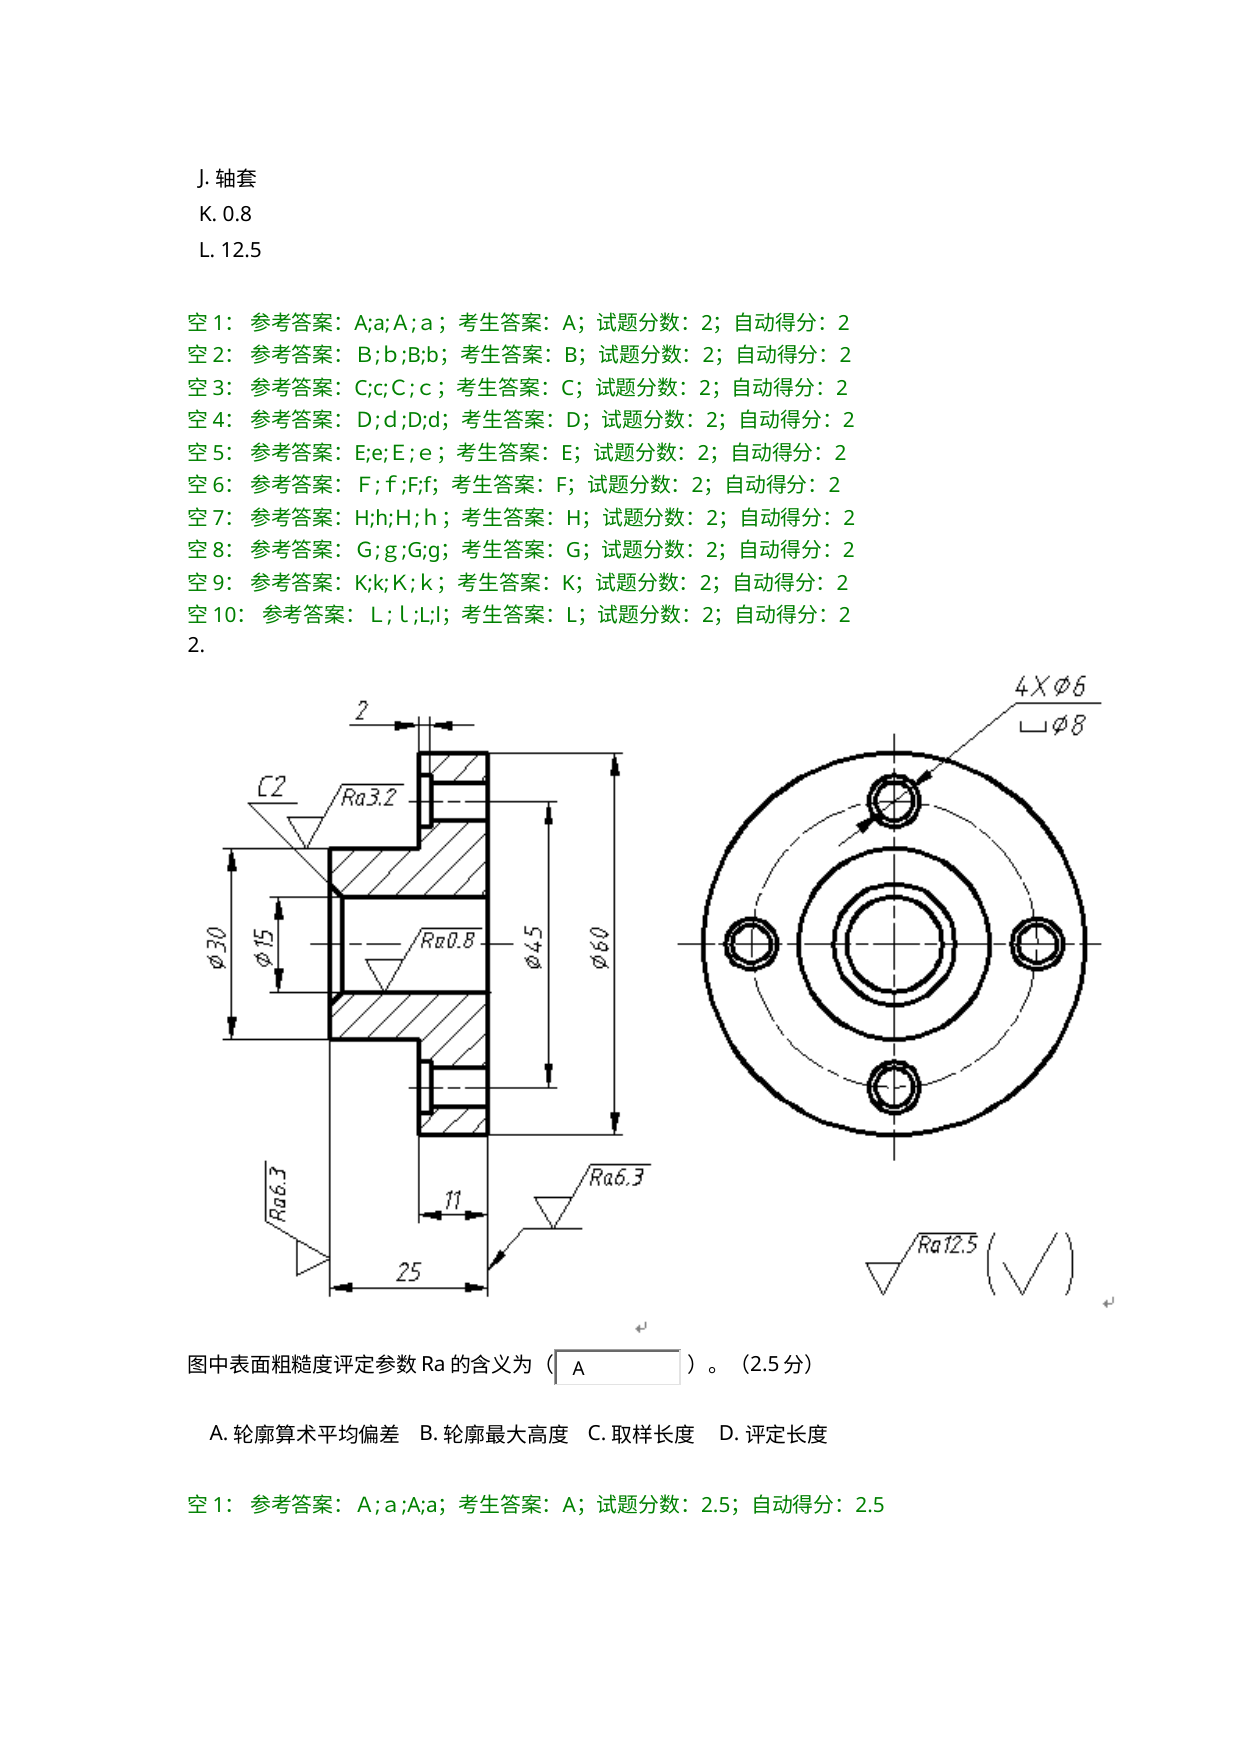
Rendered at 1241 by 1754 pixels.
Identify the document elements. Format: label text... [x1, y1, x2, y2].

text 图中表面粗糙度评定参数Ra的含义为（ ）。（2.5分） [187, 1349, 1053, 1414]
text 空1： 参考答案：Ａ;ａ;A;a；考生答案：A；试题分数：2.5；自动得分：2.5 [187, 1455, 1053, 1520]
text K. 0.8 [187, 199, 1053, 231]
text 空1： 参考答案：A;a;Ａ;ａ；考生答案：A；试题分数：2；自动得分：2 空2： 参考答案：Ｂ;ｂ;B;b；考生答案：B；试题分数：2；自动得分：2 空3： 参考答案：C;c;Ｃ;ｃ；考生答案：C；试题分数：2；自动得分：2 空4： 参考答案：Ｄ;ｄ;D;d；考生答案：D；试题分数：2；自动得分：2 空5： 参考答案：E;e;Ｅ;ｅ；考生答案：E；试题分数：2；自动得分：2 空6： 参考答案：Ｆ;ｆ;F;f；考生答案：F；试题分数：2；自动得分：2 空7： 参考答案：H;h;Ｈ;ｈ；考生答案：H；试题分数：2；自动得分：2 空8： 参考答案：Ｇ;ｇ;G;g；考生答案：G；试题分数：2；自动得分：2 空9： 参考答案：K;k;Ｋ;ｋ；考生答案：K；试题分数：2；自动得分：2 空10： 参考答案：Ｌ;ｌ;L;l；考生答案：L；试题分数：2；自动得分：2 [187, 272, 1053, 630]
text 2. [187, 630, 1053, 662]
text J. 轴套 [187, 162, 1053, 194]
picture [187, 662, 1136, 1344]
text A. 轮廓算术平均偏差 B. 轮廓最大高度 C. 取样长度 D. 评定长度 [187, 1418, 1053, 1451]
text L. 12.5 [187, 236, 1053, 268]
